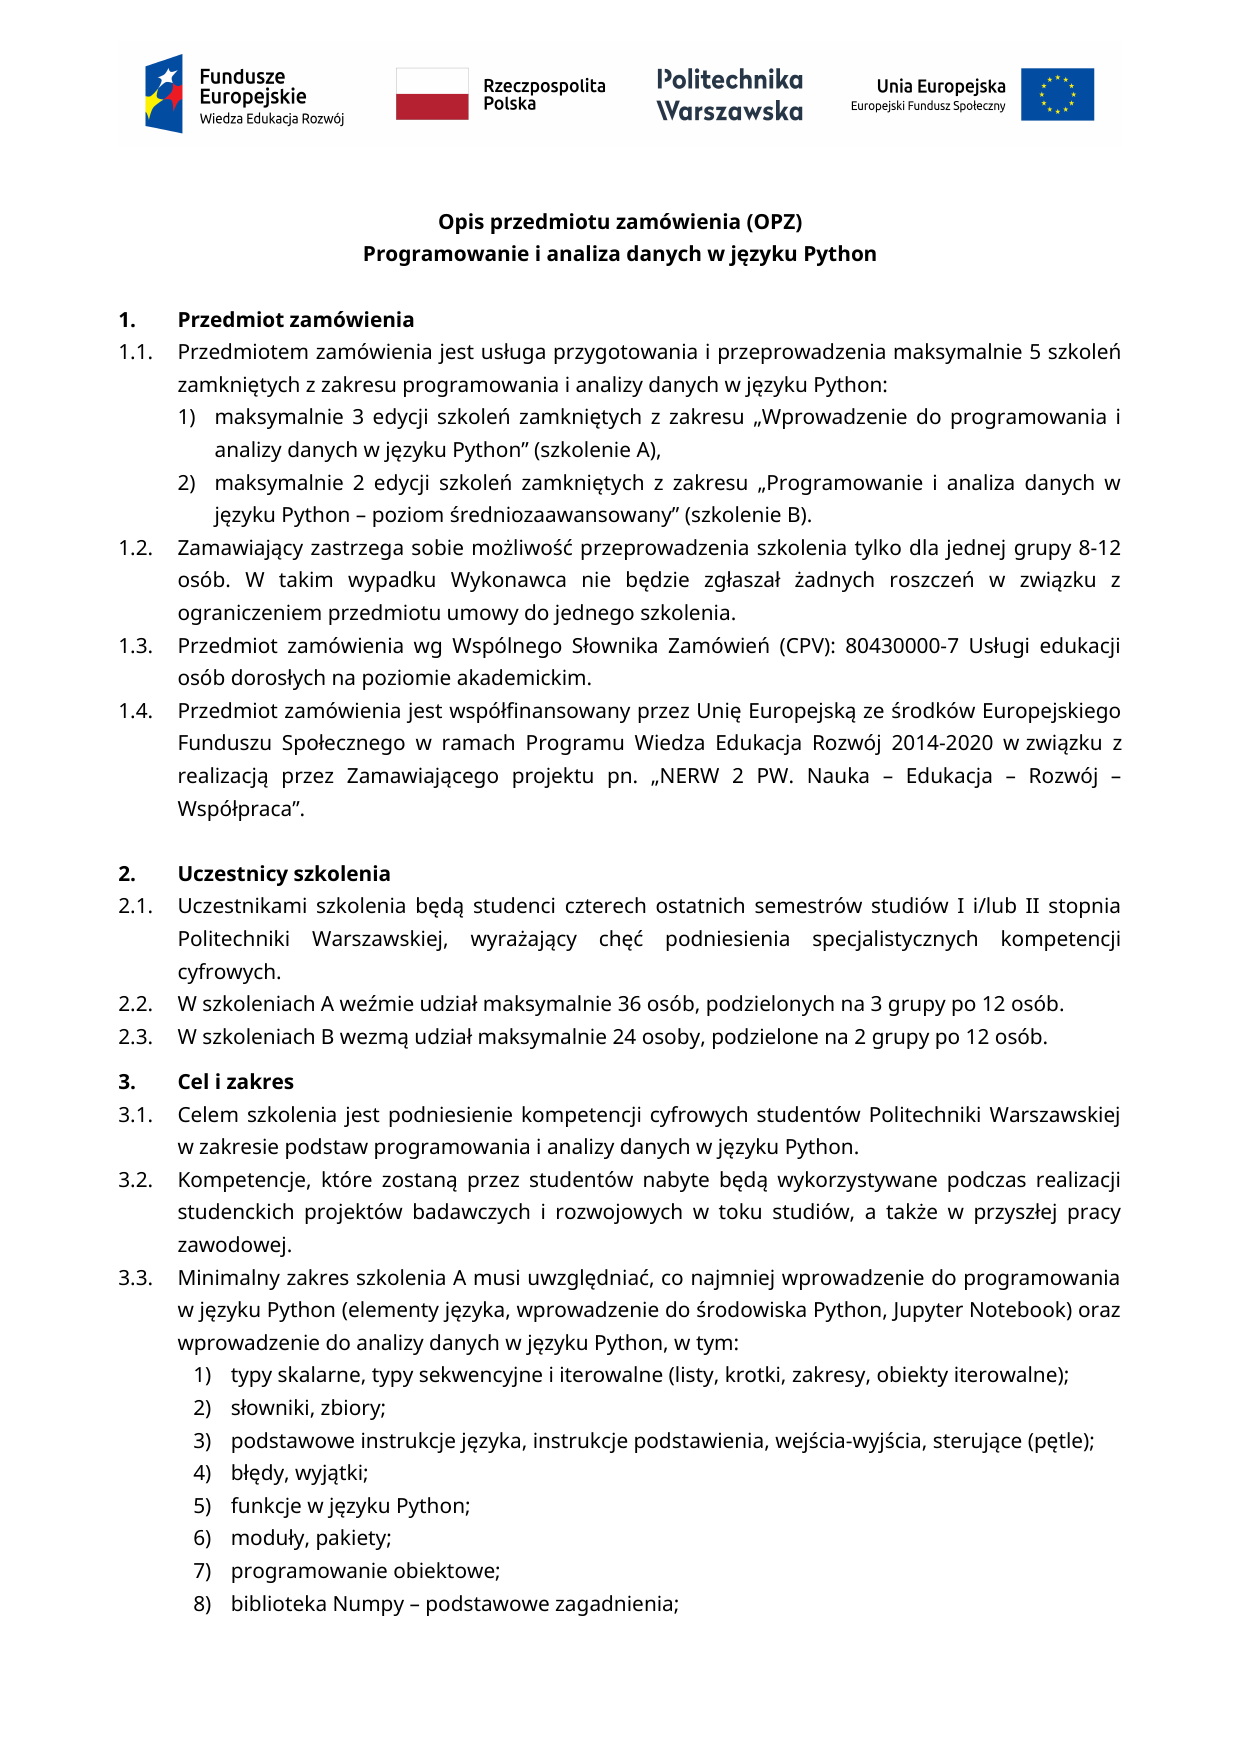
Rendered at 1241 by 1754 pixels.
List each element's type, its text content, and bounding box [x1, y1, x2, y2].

list Przedmiot zamówienia wg Wspólnego Słownika Zamówień (CPV): 80430000-7 Usługi edukacji osób dorosłych na poziomie akademickim. [118, 631, 1122, 692]
list Cel i zakres [118, 1067, 1122, 1096]
list Przedmiot zamówienia jest współfinansowany przez Unię Europejską ze środków Europejskiego Funduszu Społecznego w ramach Programu Wiedza Edukacja Rozwój 2014-2020 w związku z realizacją przez Zamawiającego projektu pn. „NERW 2 PW. Nauka – Edukacja – Rozwój – Współpraca”. [118, 696, 1122, 822]
list Przedmiotem zamówienia jest usługa przygotowania i przeprowadzenia maksymalnie 5 szkoleń zamkniętych z zakresu programowania i analizy danych w języku Python: [118, 337, 1122, 398]
list Uczestnicy szkolenia [118, 859, 1122, 887]
list biblioteka Numpy – podstawowe zagadnienia; [193, 1589, 1122, 1617]
list funkcje w języku Python; [193, 1491, 1122, 1519]
text Opis przedmiotu zamówienia (OPZ) [118, 207, 1122, 235]
list maksymalnie 2 edycji szkoleń zamkniętych z zakresu „Programowanie i analiza danych w języku Python – poziom średniozaawansowany” (szkolenie B). [177, 468, 1122, 529]
list moduły, pakiety; [193, 1523, 1122, 1552]
list typy skalarne, typy sekwencyjne i iterowalne (listy, krotki, zakresy, obiekty iterowalne); [193, 1361, 1122, 1389]
list programowanie obiektowe; [193, 1556, 1122, 1584]
list W szkoleniach A weźmie udział maksymalnie 36 osób, podzielonych na 3 grupy po 12 osób. [118, 989, 1122, 1018]
list słowniki, zbiory; [193, 1393, 1122, 1422]
text Programowanie i analiza danych w języku Python [118, 239, 1122, 268]
list Kompetencje, które zostaną przez studentów nabyte będą wykorzystywane podczas realizacji studenckich projektów badawczych i rozwojowych w toku studiów, a także w przyszłej pracy zawodowej. [118, 1165, 1122, 1258]
list Uczestnikami szkolenia będą studenci czterech ostatnich semestrów studiów I i/lub II stopnia Politechniki Warszawskiej, wyrażający chęć podniesienia specjalistycznych kompetencji cyfrowych. [118, 892, 1122, 985]
list Przedmiot zamówienia [118, 305, 1122, 333]
picture [118, 41, 1123, 147]
list Minimalny zakres szkolenia A musi uwzględniać, co najmniej wprowadzenie do programowania w języku Python (elementy języka, wprowadzenie do środowiska Python, Jupyter Notebook) oraz wprowadzenie do analizy danych w języku Python, w tym: [118, 1263, 1122, 1356]
list maksymalnie 3 edycji szkoleń zamkniętych z zakresu „Wprowadzenie do programowania i analizy danych w języku Python” (szkolenie A), [177, 402, 1122, 463]
list Celem szkolenia jest podniesienie kompetencji cyfrowych studentów Politechniki Warszawskiej w zakresie podstaw programowania i analizy danych w języku Python. [118, 1100, 1122, 1161]
list W szkoleniach B wezmą udział maksymalnie 24 osoby, podzielone na 2 grupy po 12 osób. [118, 1022, 1122, 1050]
list podstawowe instrukcje języka, instrukcje podstawienia, wejścia-wyjścia, sterujące (pętle); [193, 1426, 1122, 1454]
list Zamawiający zastrzega sobie możliwość przeprowadzenia szkolenia tylko dla jednej grupy 8-12 osób. W takim wypadku Wykonawca nie będzie zgłaszał żadnych roszczeń w związku z ograniczeniem przedmiotu umowy do jednego szkolenia. [118, 533, 1122, 627]
list błędy, wyjątki; [193, 1458, 1122, 1487]
